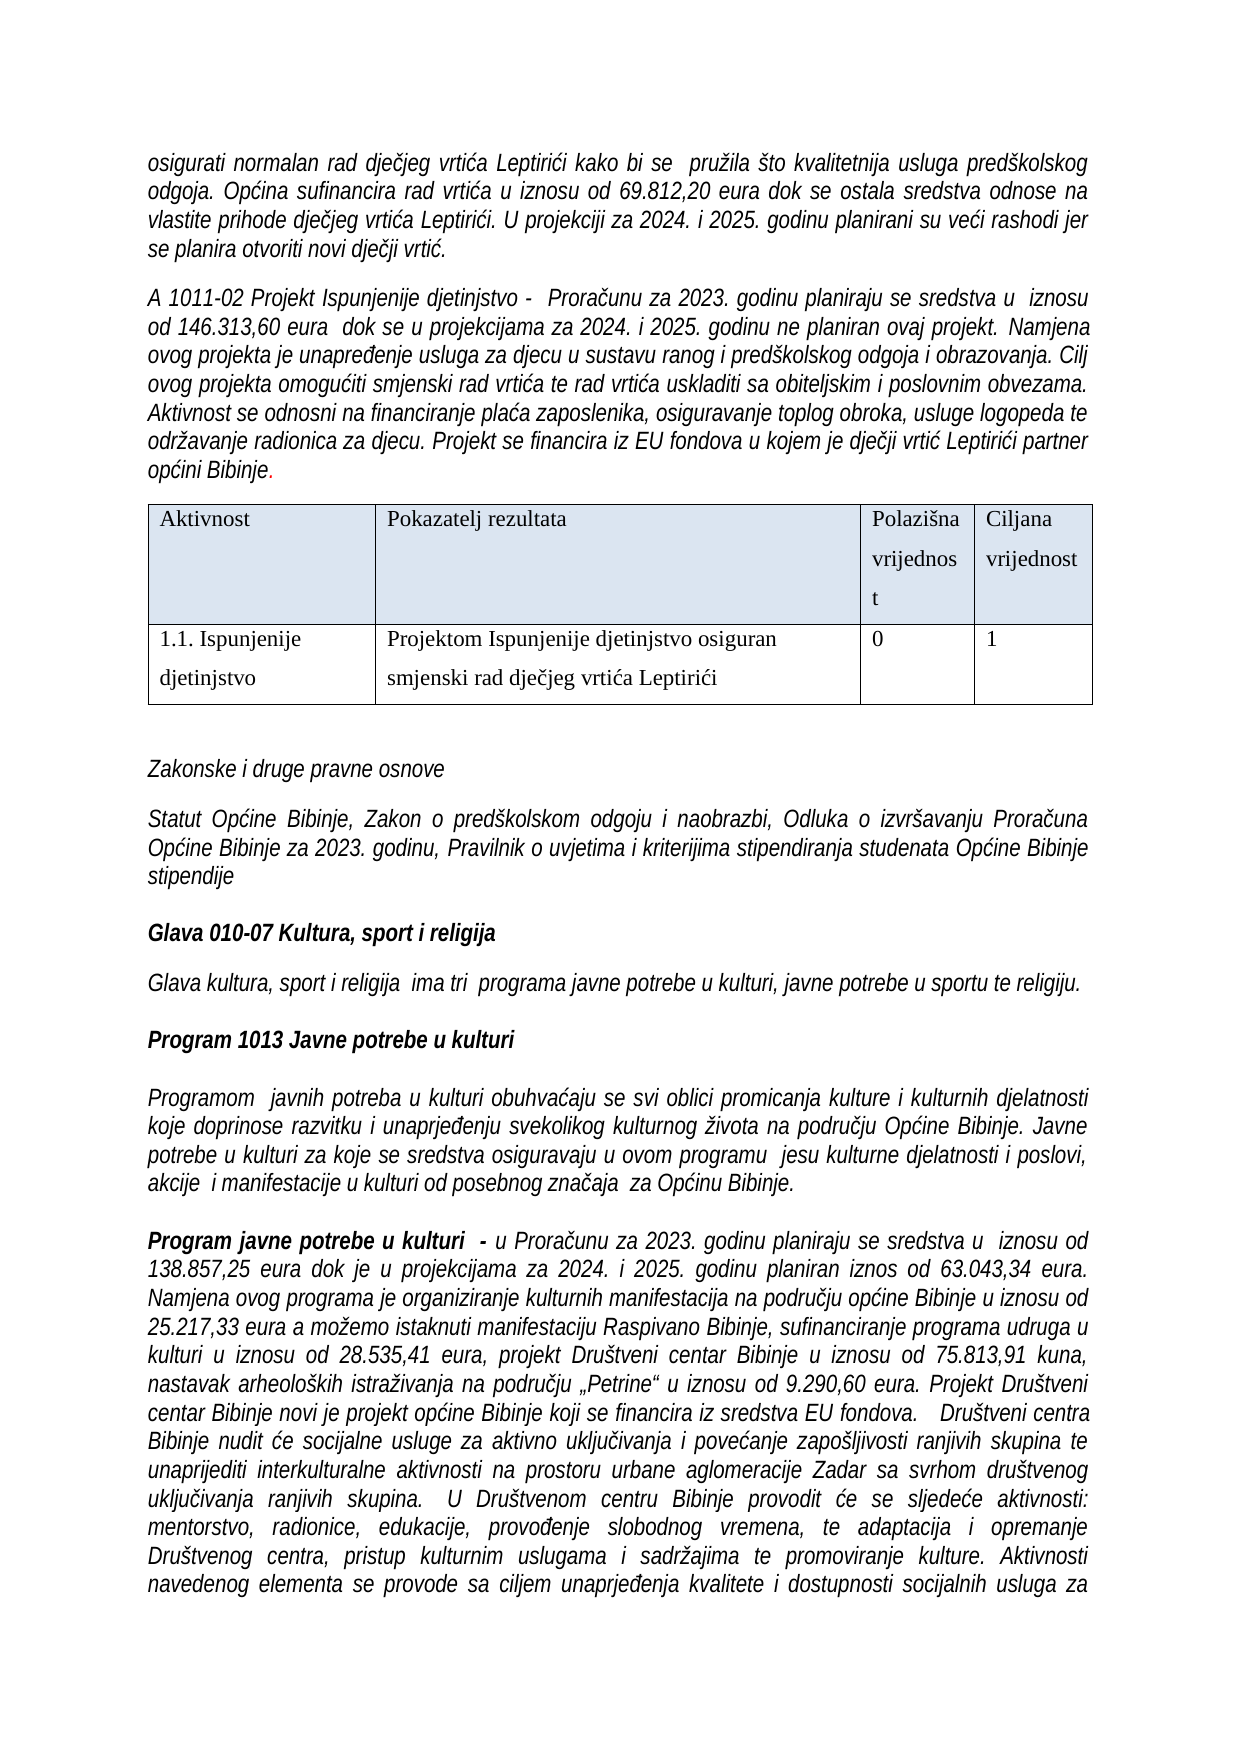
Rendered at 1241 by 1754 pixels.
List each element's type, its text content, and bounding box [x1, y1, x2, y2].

table_header Aktivnost [149, 505, 375, 624]
table_cell 1.1. Ispunjenije djetinjstvo [149, 625, 375, 704]
text Statut Općine Bibinje, Zakon o predškolskom odgoju i naobrazbi, Odluka o izvršavanju Proračuna Općine Bibinje za 2023. godinu, Pravilnik o uvjetima i kriterijima stipendiranja studenata Općine Bibinje stipendije [148, 804, 1093, 890]
text Program 1013 Javne potrebe u kulturi [148, 1025, 1093, 1054]
table_header Ciljana vrijednost [975, 505, 1092, 624]
text A 1011-02 Projekt Ispunjenije djetinjstvo - Proračunu za 2023. godinu planiraju se sredstva u iznosu od 146.313,60 eura dok se u projekcijama za 2024. i 2025. godinu ne planiran ovaj projekt. Namjena ovog projekta je unapređenje usluga za djecu u sustavu ranog i predškolskog odgoja i obrazovanja. Cilj ovog projekta omogućiti smjenski rad vrtića te rad vrtića uskladiti sa obiteljskim i poslovnim obvezama. Aktivnost se odnosni na financiranje plaća zaposlenika, osiguravanje toplog obroka, usluge logopeda te održavanje radionica za djecu. Projekt se financira iz EU fondova u kojem je dječji vrtić Leptirići partner općini Bibinje. [148, 283, 1093, 483]
text Programom javnih potreba u kulturi obuhvaćaju se svi oblici promicanja kulture i kulturnih djelatnosti koje doprinose razvitku i unaprjeđenju svekolikog kulturnog života na području Općine Bibinje. Javne potrebe u kulturi za koje se sredstva osiguravaju u ovom programu jesu kulturne djelatnosti i poslovi, akcije i manifestacije u kulturi od posebnog značaja za Općinu Bibinje. [148, 1082, 1093, 1197]
table_header Polazišna vrijednost [861, 505, 974, 624]
table_cell 0 [861, 625, 974, 704]
table_cell 1 [975, 625, 1092, 704]
text Zakonske i druge pravne osnove [148, 754, 1093, 783]
table_header Pokazatelj rezultata [376, 505, 860, 624]
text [148, 148, 1093, 262]
text Glava 010-07 Kultura, sport i religija [148, 918, 1093, 947]
table_cell Projektom Ispunjenije djetinjstvo osiguran smjenski rad dječjeg vrtića Leptirići [376, 625, 860, 704]
text Glava kultura, sport i religija ima tri programa javne potrebe u kulturi, javne potrebe u sportu te religiju. [148, 968, 1093, 997]
